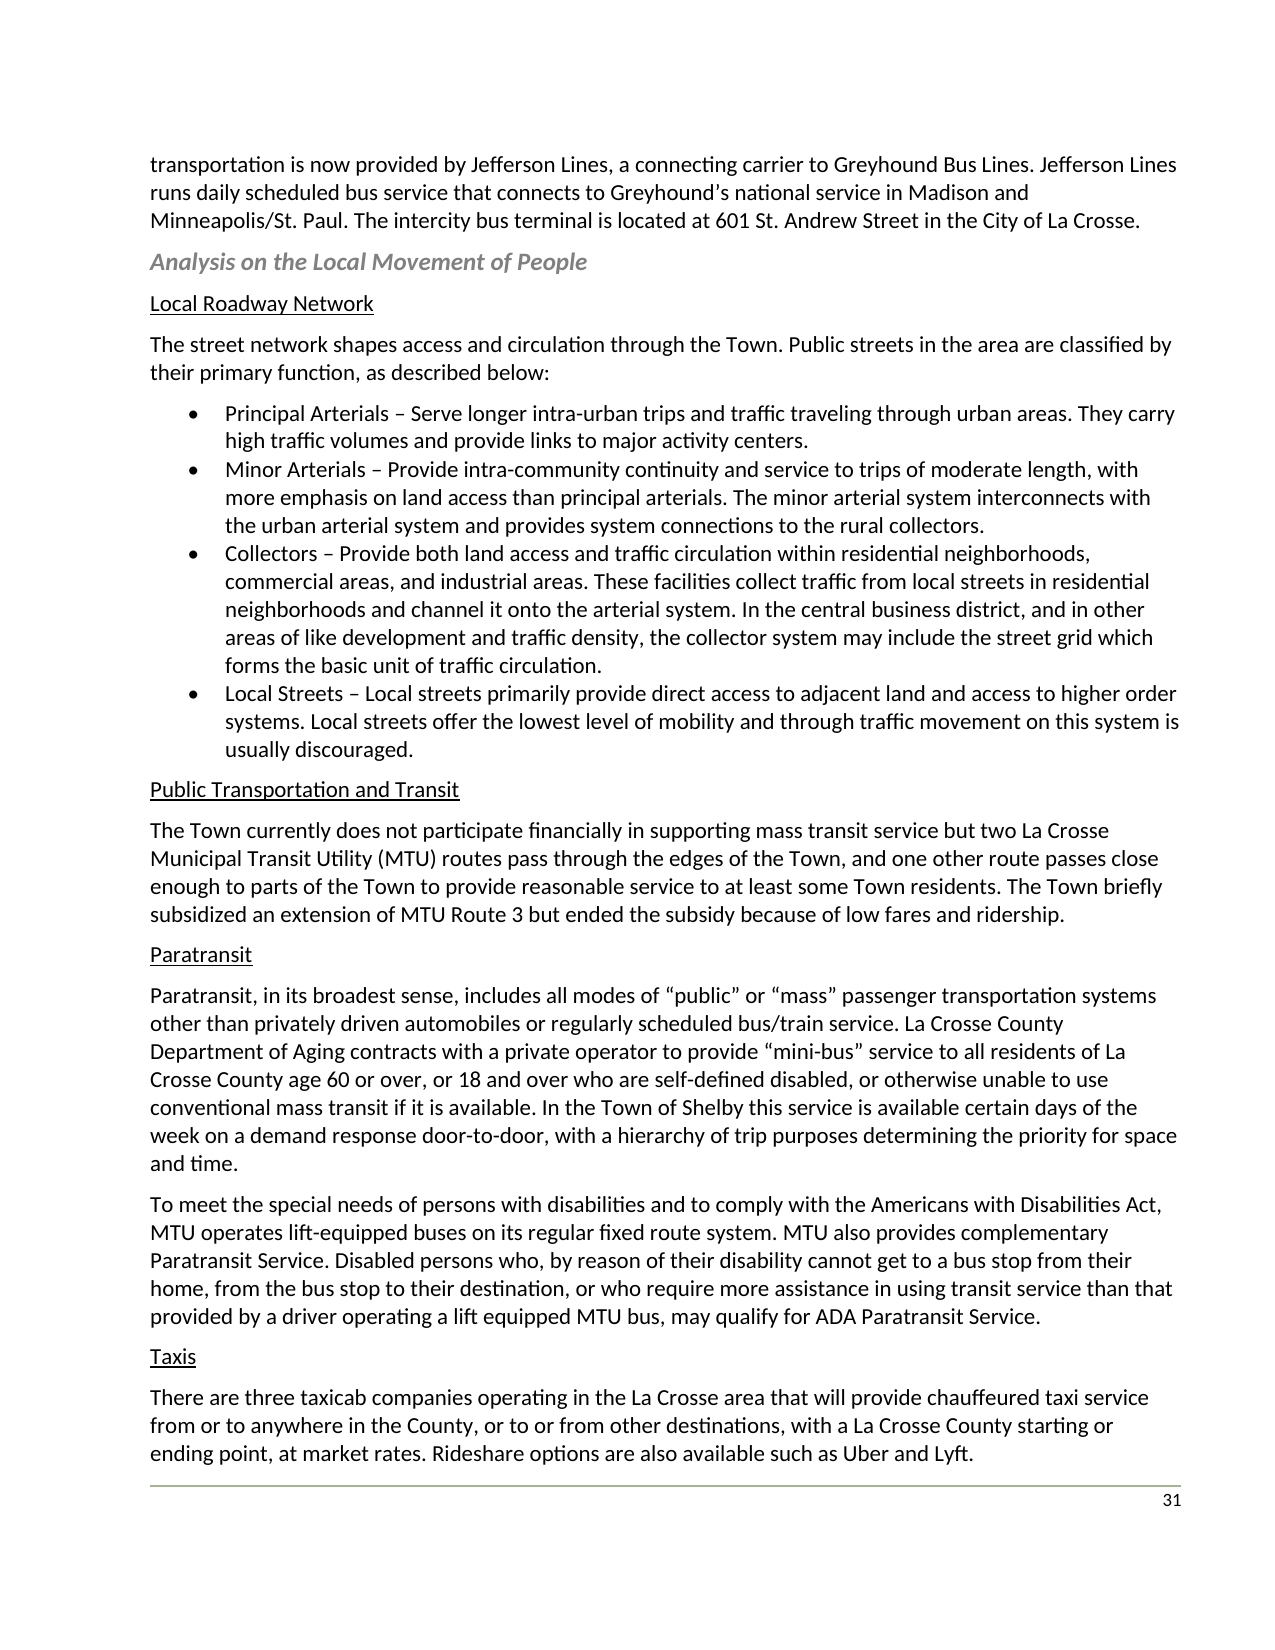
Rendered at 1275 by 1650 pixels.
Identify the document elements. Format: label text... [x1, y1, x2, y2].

subtitle Analysis on the Local Movement of People [150, 247, 1181, 277]
text To meet the special needs of persons with disabilities and to comply with the Americans with Disabilities Act, MTU operates lift-equipped buses on its regular fixed route system. MTU also provides complementary Paratransit Service. Disabled persons who, by reason of their disability cannot get to a bus stop from their home, from the bus stop to their destination, or who require more assistance in using transit service than that provided by a driver operating a lift equipped MTU bus, may qualify for ADA Paratransit Service. [150, 1190, 1181, 1330]
text Public Transportation and Transit [150, 775, 1181, 803]
list Local Streets – Local streets primarily provide direct access to adjacent land and access to higher order systems. Local streets offer the lowest level of mobility and through traffic movement on this system is usually discouraged. [187, 679, 1181, 763]
text Paratransit [150, 941, 1181, 968]
text There are three taxicab companies operating in the La Crosse area that will provide chauffeured taxi service from or to anywhere in the County, or to or from other destinations, with a La Crosse County starting or ending point, at market rates. Rideshare options are also available such as Uber and Lyft. [150, 1383, 1181, 1467]
list Collectors – Provide both land access and traffic circulation within residential neighborhoods, commercial areas, and industrial areas. These facilities collect traffic from local streets in residential neighborhoods and channel it onto the arterial system. In the central business district, and in other areas of like development and traffic density, the collector system may include the street grid which forms the basic unit of traffic circulation. [187, 539, 1181, 679]
text Local Roadway Network [150, 289, 1181, 318]
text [150, 150, 1181, 234]
text Paratransit, in its broadest sense, includes all modes of “public” or “mass” passenger transportation systems other than privately driven automobiles or regularly scheduled bus/train service. La Crosse County Department of Aging contracts with a private operator to provide “mini-bus” service to all residents of La Crosse County age 60 or over, or 18 and over who are self-defined disabled, or otherwise unable to use conventional mass transit if it is available. In the Town of Shelby this service is available certain days of the week on a demand response door-to-door, with a hierarchy of trip purposes determining the priority for space and time. [150, 981, 1181, 1177]
text The Town currently does not participate financially in supporting mass transit service but two La Crosse Municipal Transit Utility (MTU) routes pass through the edges of the Town, and one other route passes close enough to parts of the Town to provide reasonable service to at least some Town residents. The Town briefly subsidized an extension of MTU Route 3 but ended the subsidy because of low fares and ridership. [150, 816, 1181, 928]
list Minor Arterials – Provide intra-community continuity and service to trips of moderate length, with more emphasis on land access than principal arterials. The minor arterial system interconnects with the urban arterial system and provides system connections to the rural collectors. [187, 455, 1181, 539]
text The street network shapes access and circulation through the Town. Public streets in the area are classified by their primary function, as described below: [150, 330, 1181, 386]
text Taxis [150, 1342, 1181, 1370]
list Principal Arterials – Serve longer intra-urban trips and traffic traveling through urban areas. They carry high traffic volumes and provide links to major activity centers. [187, 399, 1181, 455]
